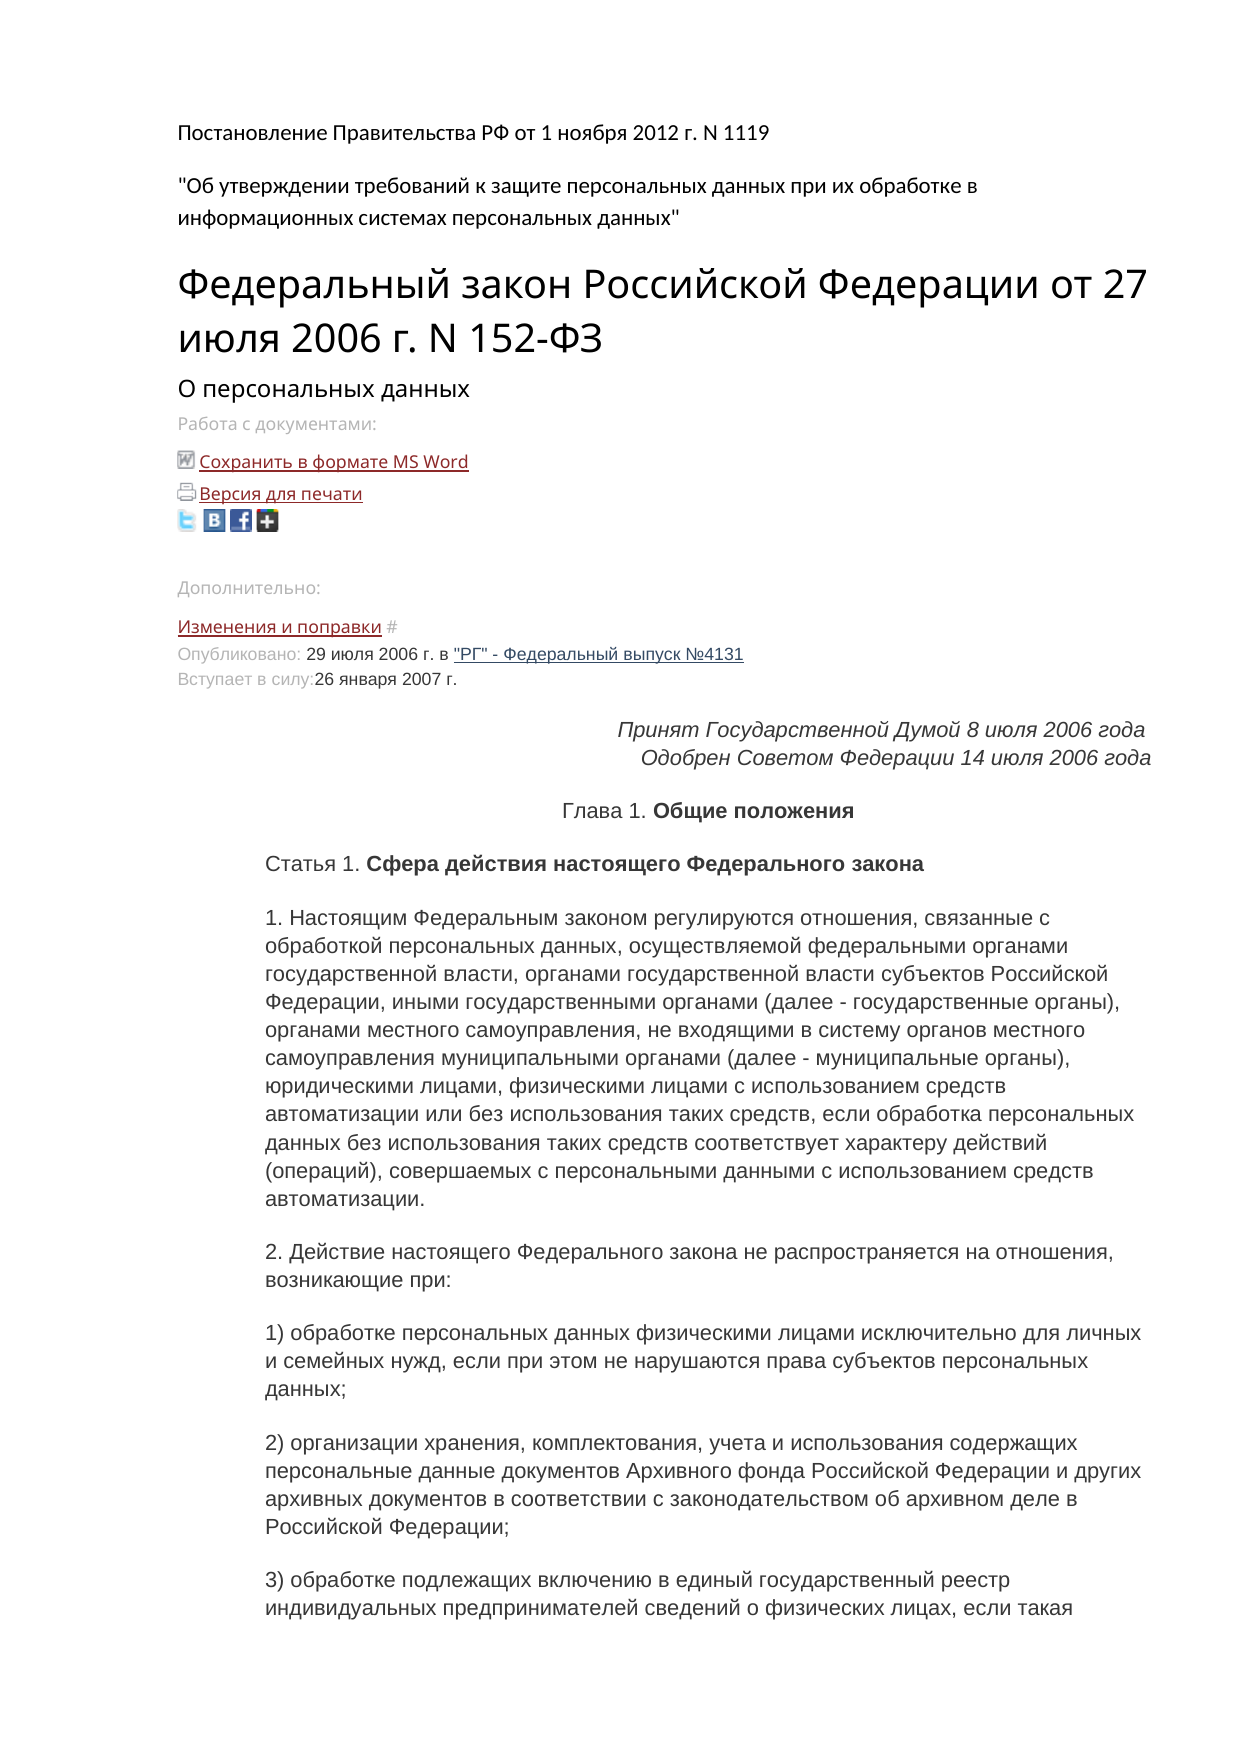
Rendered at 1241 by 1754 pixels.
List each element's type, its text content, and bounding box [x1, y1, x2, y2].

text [265, 1564, 1152, 1620]
picture [256, 509, 279, 532]
text Постановление Правительства РФ от 1 ноября 2012 г. N 1119 [177, 118, 1152, 146]
text 2. Действие настоящего Федерального закона не распространяется на отношения, возникающие при: [265, 1236, 1152, 1292]
picture [177, 447, 199, 469]
text Сохранить в формате MS Word Версия для печати [177, 444, 1152, 506]
text Работа с документами: [177, 405, 1152, 436]
text Опубликовано: 29 июля 2006 г. в "РГ" - Федеральный выпуск №4131 Вступает в силу:26 января 2007 г. [177, 639, 1152, 689]
picture [230, 509, 252, 532]
text Принят Государственной Думой 8 июля 2006 года Одобрен Советом Федерации 14 июля 2006 года [265, 714, 1152, 770]
text 1) обработке персональных данных физическими лицами исключительно для личных и семейных нужд, если при этом не нарушаются права субъектов персональных данных; [265, 1317, 1152, 1402]
text 2) организации хранения, комплектования, учета и использования содержащих персональные данные документов Архивного фонда Российской Федерации и других архивных документов в соответствии с законодательством об архивном деле в Российской Федерации; [265, 1427, 1152, 1539]
text Дополнительно: [177, 569, 1152, 600]
picture [203, 509, 226, 532]
picture [177, 509, 199, 532]
text Федеральный закон Российской Федерации от 27 июля 2006 г. N 152-ФЗ [177, 256, 1152, 364]
text О персональных данных [177, 372, 1152, 405]
text Изменения и поправки # [177, 608, 1152, 639]
picture [177, 478, 199, 501]
text Глава 1. Общие положения [265, 795, 1152, 823]
text Статья 1. Сфера действия настоящего Федерального закона [265, 848, 1152, 877]
text 1. Настоящим Федеральным законом регулируются отношения, связанные с обработкой персональных данных, осуществляемой федеральными органами государственной власти, органами государственной власти субъектов Российской Федерации, иными государственными органами (далее - государственные органы), органами местного самоуправления, не входящими в систему органов местного самоуправления муниципальными органами (далее - муниципальные органы), юридическими лицами, физическими лицами с использованием средств автоматизации или без использования таких средств, если обработка персональных данных без использования таких средств соответствует характеру действий (операций), совершаемых с персональными данными с использованием средств автоматизации. [265, 902, 1152, 1211]
text "Об утверждении требований к защите персональных данных при их обработке в информационных системах персональных данных" [177, 171, 1152, 231]
